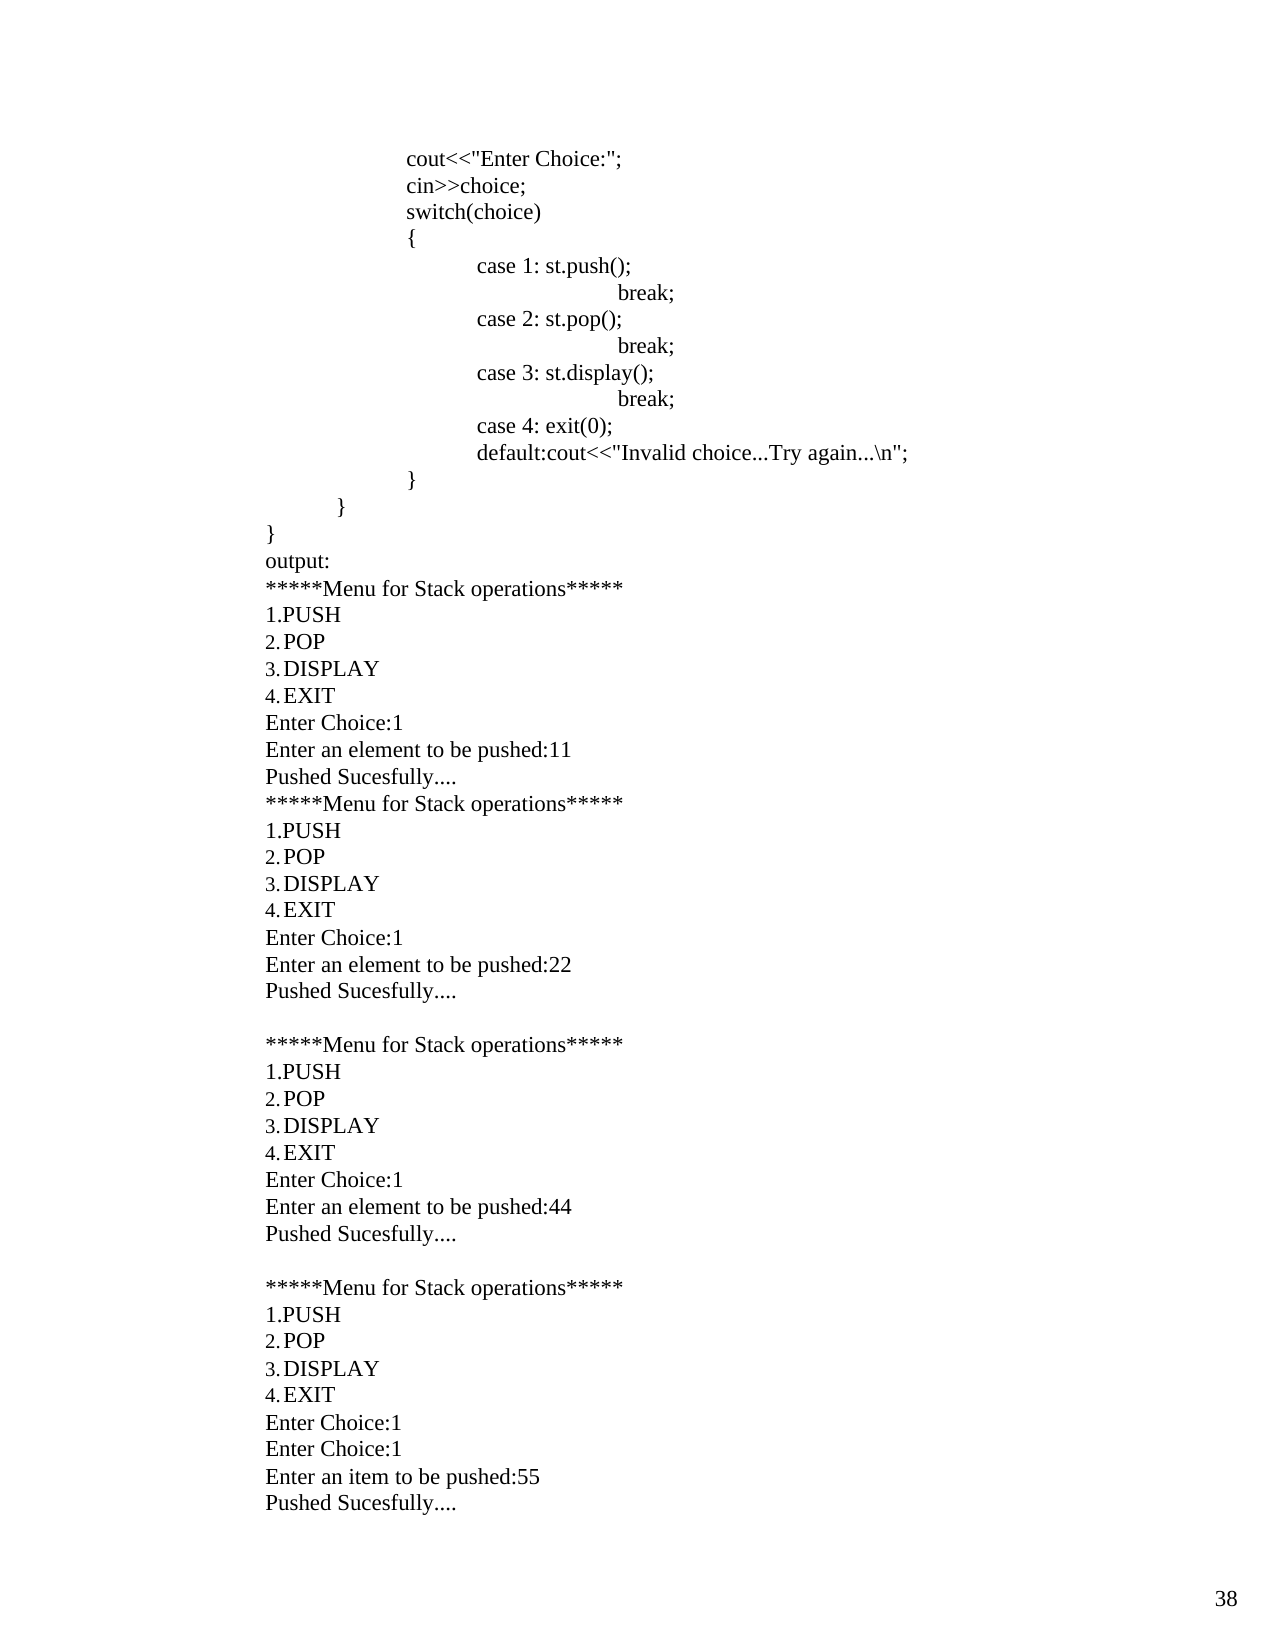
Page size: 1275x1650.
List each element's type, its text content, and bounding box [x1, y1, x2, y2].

list DISPLAY [265, 1112, 1248, 1139]
text cout<<"Enter Choice:"; cin>>choice; switch(choice) [406, 145, 624, 224]
list POP [265, 1328, 1248, 1354]
list EXIT [265, 896, 1248, 923]
text *****Menu for Stack operations***** 1.PUSH [265, 790, 626, 843]
text Enter an element to be pushed:22 Pushed Sucesfully.... [265, 951, 572, 1004]
text case 1: st.push(); [477, 252, 1248, 278]
list DISPLAY [265, 655, 1248, 681]
text Enter Choice:1 [265, 709, 1248, 735]
text } [265, 520, 417, 546]
text break; case 3: st.display(); [477, 332, 676, 385]
list EXIT [265, 682, 1248, 708]
text Enter Choice:1 [265, 1166, 1248, 1193]
text break; case 2: st.pop(); [477, 279, 676, 332]
text output: [265, 547, 417, 573]
text *****Menu for Stack operations***** 1.PUSH [265, 575, 626, 627]
text Enter an element to be pushed:11 Pushed Sucesfully.... [265, 736, 572, 789]
text *****Menu for Stack operations***** 1.PUSH [265, 1031, 626, 1084]
text Enter an item to be pushed:55 Pushed Sucesfully.... [265, 1463, 540, 1516]
list POP [265, 1085, 1248, 1112]
list POP [265, 844, 1248, 869]
list POP [265, 628, 1248, 654]
text Enter Choice:1 Enter Choice:1 [265, 1409, 404, 1461]
list EXIT [265, 1139, 1248, 1166]
list EXIT [265, 1381, 1248, 1408]
text default:cout<<"Invalid choice...Try again...\n"; [477, 439, 1248, 465]
list DISPLAY [265, 870, 1248, 896]
text break; [618, 385, 1248, 411]
text Enter Choice:1 [265, 924, 1248, 951]
text { [406, 225, 1248, 251]
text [265, 1274, 626, 1327]
text case 4: exit(0); [477, 412, 1248, 438]
text Enter an element to be pushed:44 Pushed Sucesfully.... [265, 1193, 572, 1246]
list DISPLAY [265, 1355, 1248, 1381]
text } [336, 493, 417, 519]
